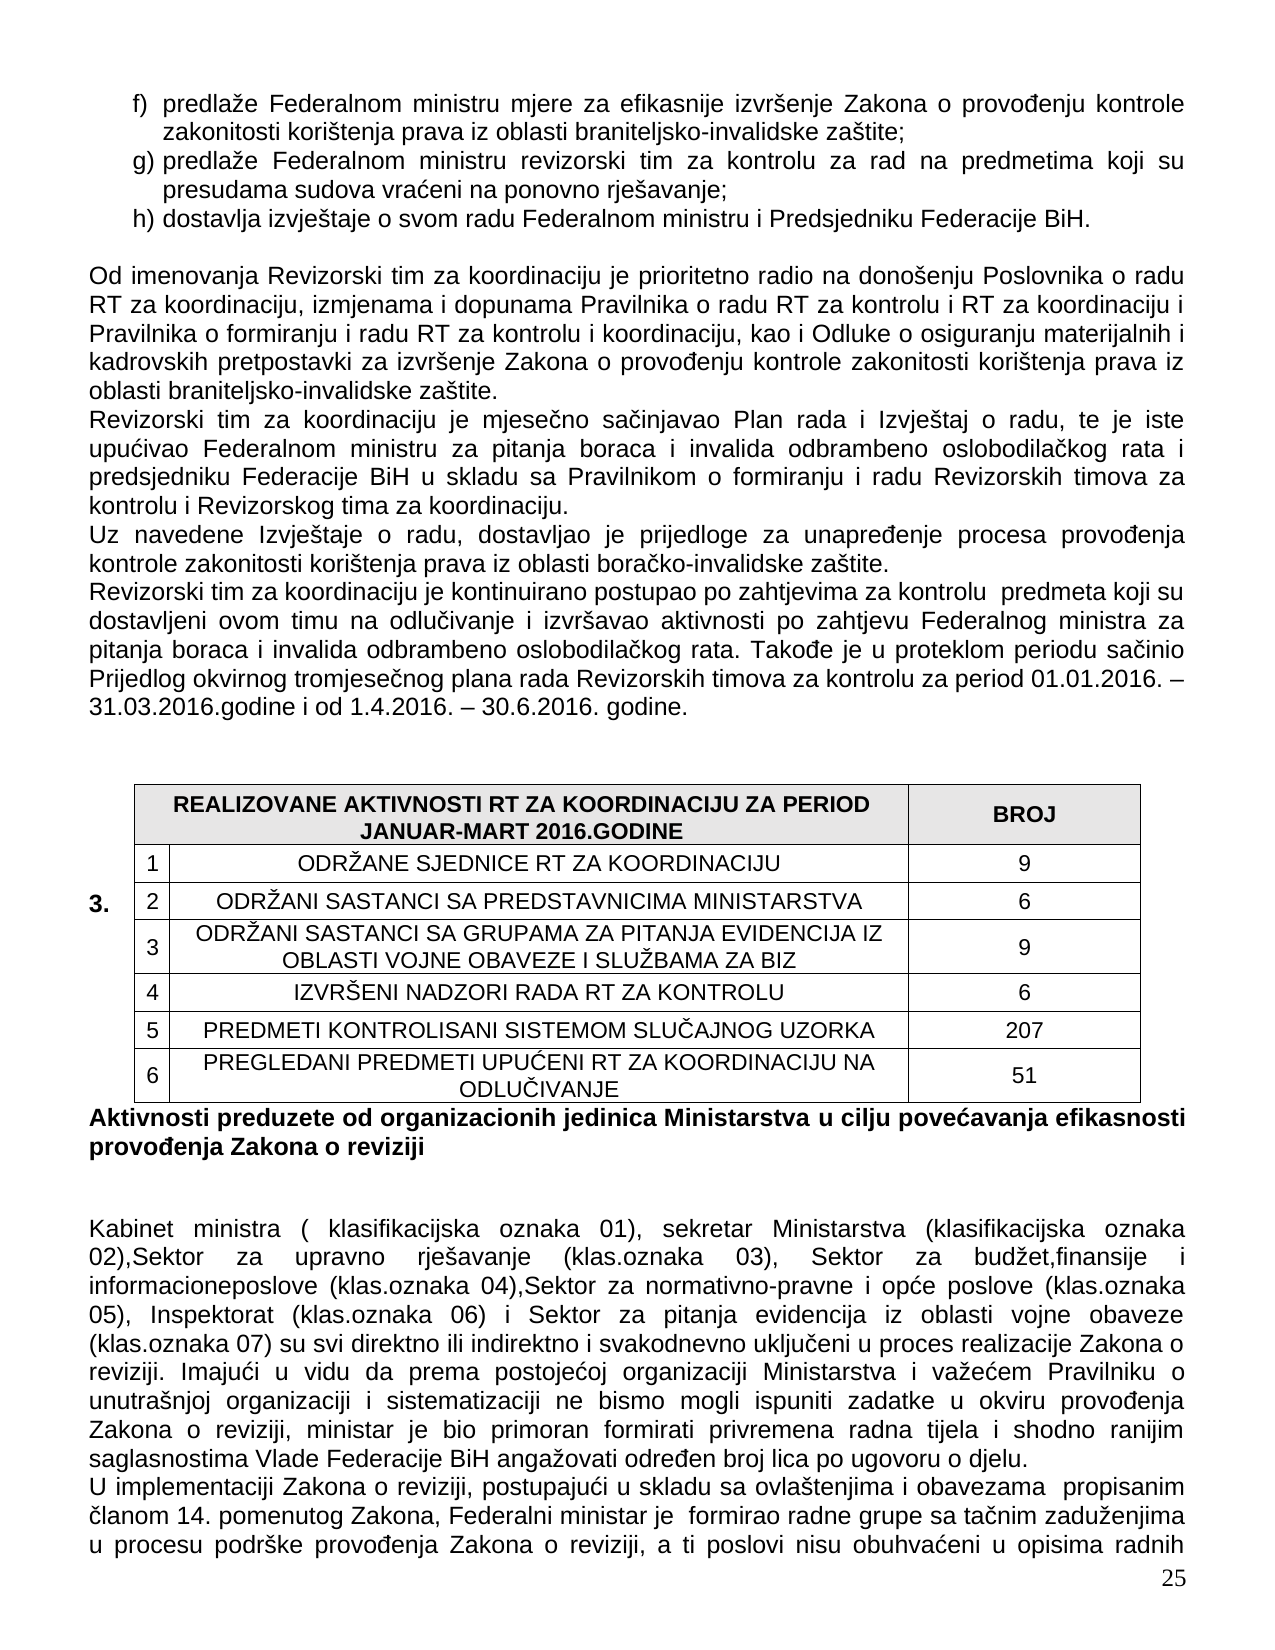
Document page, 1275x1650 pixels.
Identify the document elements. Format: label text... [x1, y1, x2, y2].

table_cell PREDMETI KONTROLISANI SISTEMOM SLUČAJNOG UZORKA [170, 1012, 908, 1048]
table_cell 51 [909, 1049, 1140, 1102]
list predlaže Federalnom ministru mjere za efikasnije izvršenje Zakona o provođenju kontrole zakonitosti korištenja prava iz oblasti braniteljsko-invalidske zaštite; [132, 89, 1186, 146]
subtitle 3. Aktivnosti preduzete od organizacionih jedinica Ministarstva u cilju povećavanja efikasnosti provođenja Zakona o reviziji [89, 889, 1186, 1161]
table_cell 9 [909, 845, 1140, 882]
table_cell 207 [909, 1012, 1140, 1048]
text Od imenovanja Revizorski tim za koordinaciju je prioritetno radio na donošenju Poslovnika o radu RT za koordinaciju, izmjenama i dopunama Pravilnika o radu RT za kontrolu i RT za koordinaciju i Pravilnika o formiranju i radu RT za kontrolu i koordinaciju, kao i Odluke o osiguranju materijalnih i kadrovskih pretpostavki za izvršenje Zakona o provođenju kontrole zakonitosti korištenja prava iz oblasti braniteljsko-invalidske zaštite. [89, 261, 1186, 405]
table_cell IZVRŠENI NADZORI RADA RT ZA KONTROLU [170, 974, 908, 1011]
table_cell 6 [135, 1049, 169, 1102]
table_cell 1 [135, 845, 169, 882]
table_header BROJ [909, 785, 1140, 844]
table_cell ODRŽANI SASTANCI SA GRUPAMA ZA PITANJA EVIDENCIJA IZ OBLASTI VOJNE OBAVEZE I SLUŽBAMA ZA BIZ [170, 920, 908, 973]
table_cell 3 [135, 920, 169, 973]
text Revizorski tim za koordinaciju je kontinuirano postupao po zahtjevima za kontrolu predmeta koji su dostavljeni ovom timu na odlučivanje i izvršavao aktivnosti po zahtjevu Federalnog ministra za pitanja boraca i invalida odbrambeno oslobodilačkog rata. Takođe je u proteklom periodu sačinio Prijedlog okvirnog tromjesečnog plana rada Revizorskih timova za kontrolu za period 01.01.2016. – 31.03.2016.godine i od 1.4.2016. – 30.6.2016. godine. [89, 577, 1186, 721]
table_cell 9 [909, 920, 1140, 973]
table_cell 4 [135, 974, 169, 1011]
table_cell PREGLEDANI PREDMETI UPUĆENI RT ZA KOORDINACIJU NA ODLUČIVANJE [170, 1049, 908, 1102]
table_cell 6 [909, 883, 1140, 919]
table_cell ODRŽANI SASTANCI SA PREDSTAVNICIMA MINISTARSTVA [170, 883, 908, 919]
table_cell ODRŽANE SJEDNICE RT ZA KOORDINACIJU [170, 845, 908, 882]
table_cell 5 [135, 1012, 169, 1048]
table_cell 2 [135, 883, 169, 919]
table_cell 6 [909, 974, 1140, 1011]
text Revizorski tim za koordinaciju je mjesečno sačinjavao Plan rada i Izvještaj o radu, te je iste upućivao Federalnom ministru za pitanja boraca i invalida odbrambeno oslobodilačkog rata i predsjedniku Federacije BiH u skladu sa Pravilnikom o formiranju i radu Revizorskih timova za kontrolu i Revizorskog tima za koordinaciju. [89, 405, 1186, 520]
table_header REALIZOVANE AKTIVNOSTI RT ZA KOORDINACIJU ZA PERIOD JANUAR-MART 2016.GODINE [135, 785, 908, 844]
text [89, 1472, 1186, 1559]
list predlaže Federalnom ministru revizorski tim za kontrolu za rad na predmetima koji su presudama sudova vraćeni na ponovno rješavanje; [132, 146, 1186, 204]
text Uz navedene Izvještaje o radu, dostavljao je prijedloge za unapređenje procesa provođenja kontrole zakonitosti korištenja prava iz oblasti boračko-invalidske zaštite. [89, 520, 1186, 577]
list dostavlja izvještaje o svom radu Federalnom ministru i Predsjedniku Federacije BiH. [132, 204, 1186, 232]
text Kabinet ministra ( klasifikacijska oznaka 01), sekretar Ministarstva (klasifikacijska oznaka 02),Sektor za upravno rješavanje (klas.oznaka 03), Sektor za budžet,finansije i informacioneposlove (klas.oznaka 04),Sektor za normativno-pravne i opće poslove (klas.oznaka 05), Inspektorat (klas.oznaka 06) i Sektor za pitanja evidencija iz oblasti vojne obaveze (klas.oznaka 07) su svi direktno ili indirektno i svakodnevno uključeni u proces realizacije Zakona o reviziji. Imajući u vidu da prema postojećoj organizaciji Ministarstva i važećem Pravilniku o unutrašnjoj organizaciji i sistematizaciji ne bismo mogli ispuniti zadatke u okviru provođenja Zakona o reviziji, ministar je bio primoran formirati privremena radna tijela i shodno ranijim saglasnostima Vlade Federacije BiH angažovati određen broj lica po ugovoru o djelu. [89, 1214, 1186, 1472]
